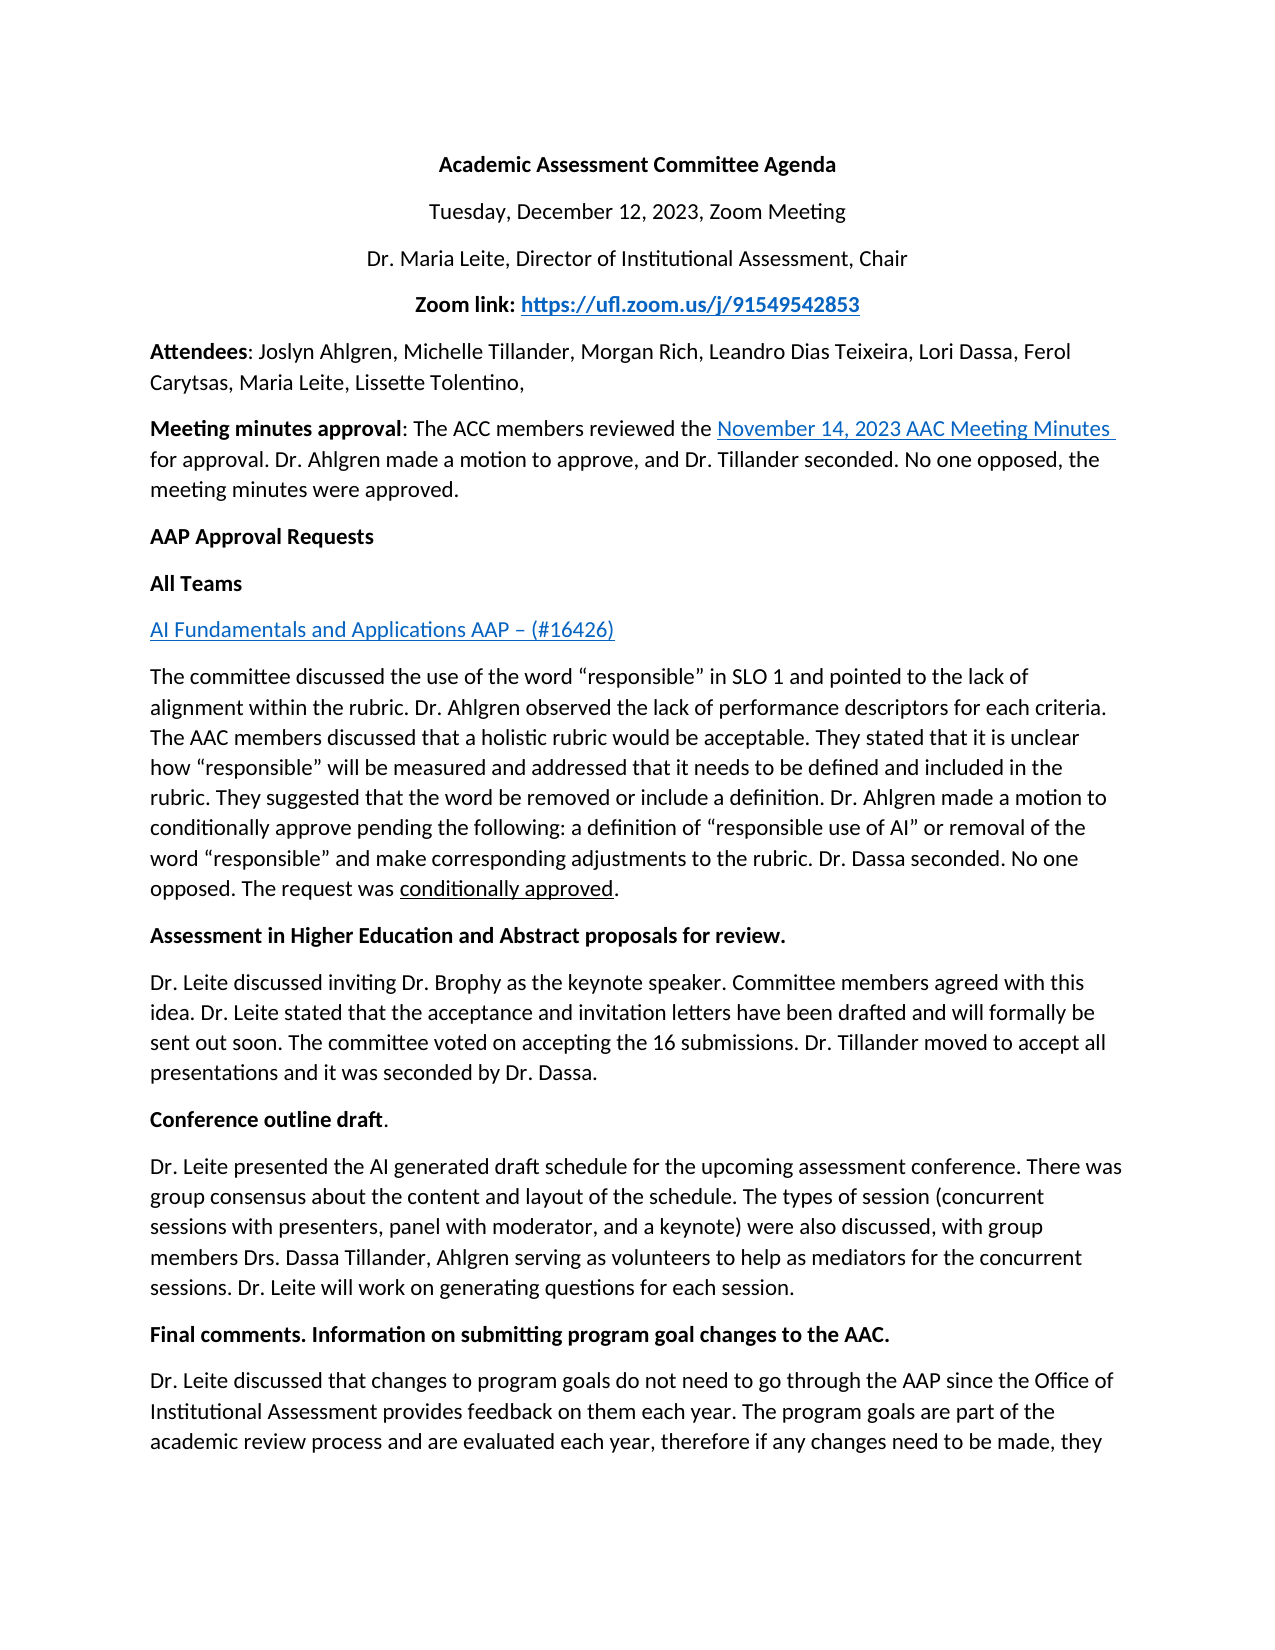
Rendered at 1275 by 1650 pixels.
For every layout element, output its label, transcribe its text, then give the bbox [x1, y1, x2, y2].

text Tuesday, December 12, 2023, Zoom Meeting [150, 197, 1125, 225]
text Academic Assessment Committee Agenda [150, 150, 1125, 178]
text AAP Approval Requests [150, 522, 1125, 550]
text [150, 1367, 1125, 1455]
text Final comments. Information on submitting program goal changes to the AAC. [150, 1320, 1125, 1348]
text Assessment in Higher Education and Abstract proposals for review. [150, 921, 1125, 949]
text The committee discussed the use of the word “responsible” in SLO 1 and pointed to the lack of alignment within the rubric. Dr. Ahlgren observed the lack of performance descriptors for each criteria. The AAC members discussed that a holistic rubric would be acceptable. They stated that it is unclear how “responsible” will be measured and addressed that it needs to be defined and included in the rubric. They suggested that the word be removed or include a definition. Dr. Ahlgren made a motion to conditionally approve pending the following: a definition of “responsible use of AI” or removal of the word “responsible” and make corresponding adjustments to the rubric. Dr. Dassa seconded. No one opposed. The request was conditionally approved. [150, 662, 1125, 902]
text Dr. Leite discussed inviting Dr. Brophy as the keynote speaker. Committee members agreed with this idea. Dr. Leite stated that the acceptance and invitation letters have been drafted and will formally be sent out soon. The committee voted on accepting the 16 submissions. Dr. Tillander moved to accept all presentations and it was seconded by Dr. Dassa. [150, 968, 1125, 1086]
text All Teams [150, 569, 1125, 597]
text Zoom link: https://ufl.zoom.us/j/91549542853 [150, 291, 1125, 319]
text Dr. Leite presented the AI generated draft schedule for the upcoming assessment conference. There was group consensus about the content and layout of the schedule. The types of session (concurrent sessions with presenters, panel with moderator, and a keynote) were also discussed, with group members Drs. Dassa Tillander, Ahlgren serving as volunteers to help as mediators for the concurrent sessions. Dr. Leite will work on generating questions for each session. [150, 1152, 1125, 1301]
text Dr. Maria Leite, Director of Institutional Assessment, Chair [150, 244, 1125, 272]
text AI Fundamentals and Applications AAP – (#16426) [150, 616, 1125, 644]
text Conference outline draft. [150, 1105, 1125, 1133]
text Meeting minutes approval: The ACC members reviewed the November 14, 2023 AAC Meeting Minutes for approval. Dr. Ahlgren made a motion to approve, and Dr. Tillander seconded. No one opposed, the meeting minutes were approved. [150, 414, 1125, 503]
text Attendees: Joslyn Ahlgren, Michelle Tillander, Morgan Rich, Leandro Dias Teixeira, Lori Dassa, Ferol Carytsas, Maria Leite, Lissette Tolentino, [150, 337, 1125, 396]
